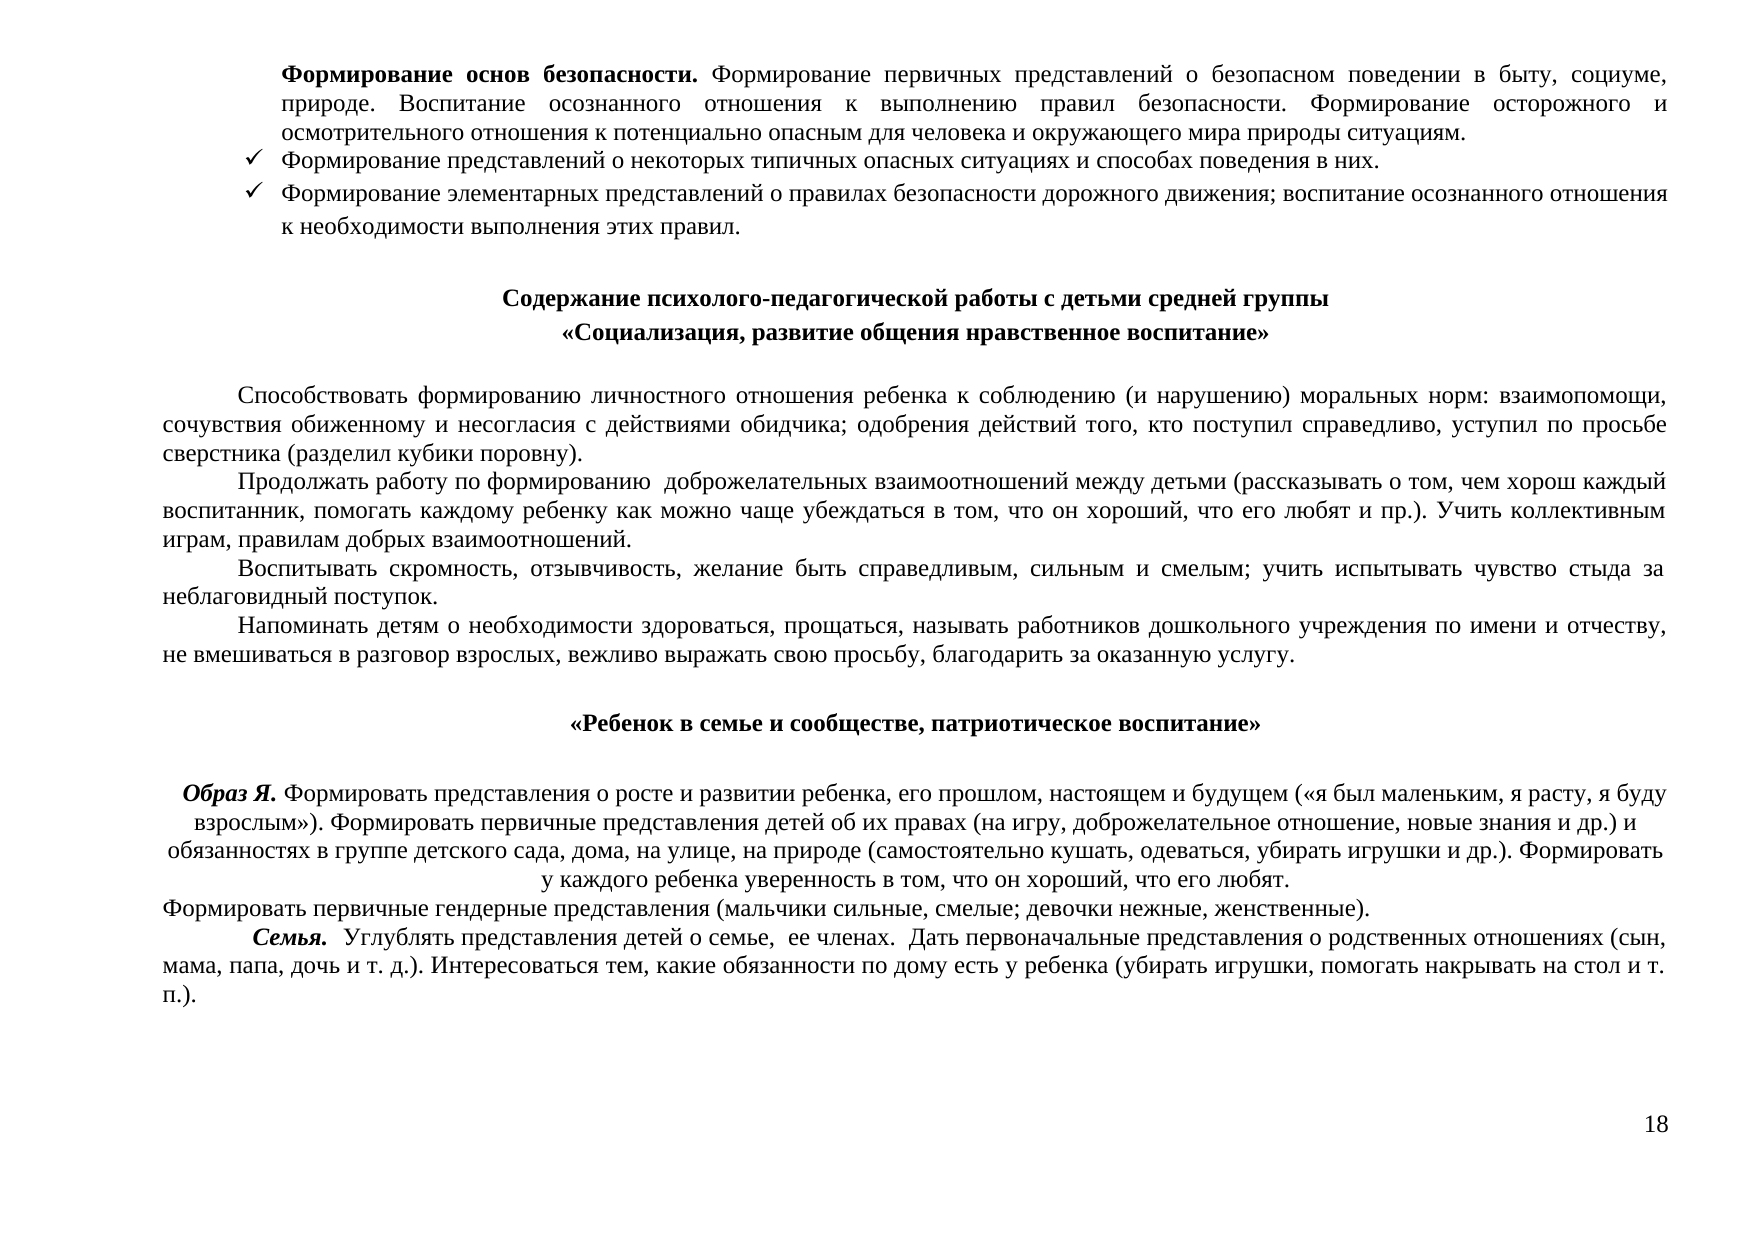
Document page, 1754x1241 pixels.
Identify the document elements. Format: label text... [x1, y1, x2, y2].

text Воспитывать скромность, отзывчивость, желание быть справедливым, сильным и смелым; учить испытывать чувство стыда за неблаговидный поступок. [162, 553, 1667, 610]
text Напоминать детям о необходимости здороваться, прощаться, называть работников дошкольного учреждения по имени и отчеству, не вмешиваться в разговор взрослых, вежливо выражать свою просьбу, благодарить за оказанную услугу. [162, 610, 1668, 668]
text «Ребенок в семье и сообществе, патриотическое воспитание» [162, 708, 1668, 737]
text Семья. Углублять представления детей о семье, ее членах. Дать первоначальные представления о родственных отношениях (сын, мама, папа, дочь и т. д.). Интересоваться тем, какие обязанности по дому есть у ребенка (убирать игрушки, помогать накрывать на стол и т. п.). [162, 922, 1668, 1008]
list Формирование представлений о некоторых типичных опасных ситуациях и способах поведения в них. [244, 145, 1668, 174]
text Формирование основ безопасности. Формирование первичных представлений о безопасном поведении в быту, социуме, природе. Воспитание осознанного отношения к выполнению правил безопасности. Формирование осторожного и осмотрительного отношения к потенциально опасным для человека и окружающего мира природы ситуациям. [281, 59, 1668, 145]
text Способствовать формированию личностного отношения ребенка к соблюдению (и нарушению) моральных норм: взаимопомощи, сочувствия обиженному и несогласия с действиями обидчика; одобрения действий того, кто поступил справедливо, уступил по просьбе сверстника (разделил кубики поровну). [162, 380, 1668, 466]
text «Социализация, развитие общения нравственное воспитание» [162, 317, 1668, 346]
text Продолжать работу по формированию доброжелательных взаимоотношений между детьми (рассказывать о том, чем хорош каждый воспитанник, помогать каждому ребенку как можно чаще убеждаться в том, что он хороший, что его любят и пр.). Учить коллективным играм, правилам добрых взаимоотношений. [162, 466, 1668, 553]
text Содержание психолого-педагогической работы с детьми средней группы [162, 283, 1668, 312]
text Формировать первичные гендерные представления (мальчики сильные, смелые; девочки нежные, женственные). [162, 893, 1668, 922]
list Формирование элементарных представлений о правилах безопасности дорожного движения; воспитание осознанного отношения к необходимости выполнения этих правил. [244, 178, 1668, 240]
text Образ Я. Формировать представления о росте и развитии ребенка, его прошлом, настоящем и будущем («я был маленьким, я расту, я буду взрослым»). Формировать первичные представления детей об их правах (на игру, доброжелательное отношение, новые знания и др.) и обязанностях в группе детского сада, дома, на улице, на природе (самостоятельно кушать, одеваться, убирать игрушки и др.). Формировать у каждого ребенка уверенность в том, что он хороший, что его любят. [162, 778, 1668, 893]
